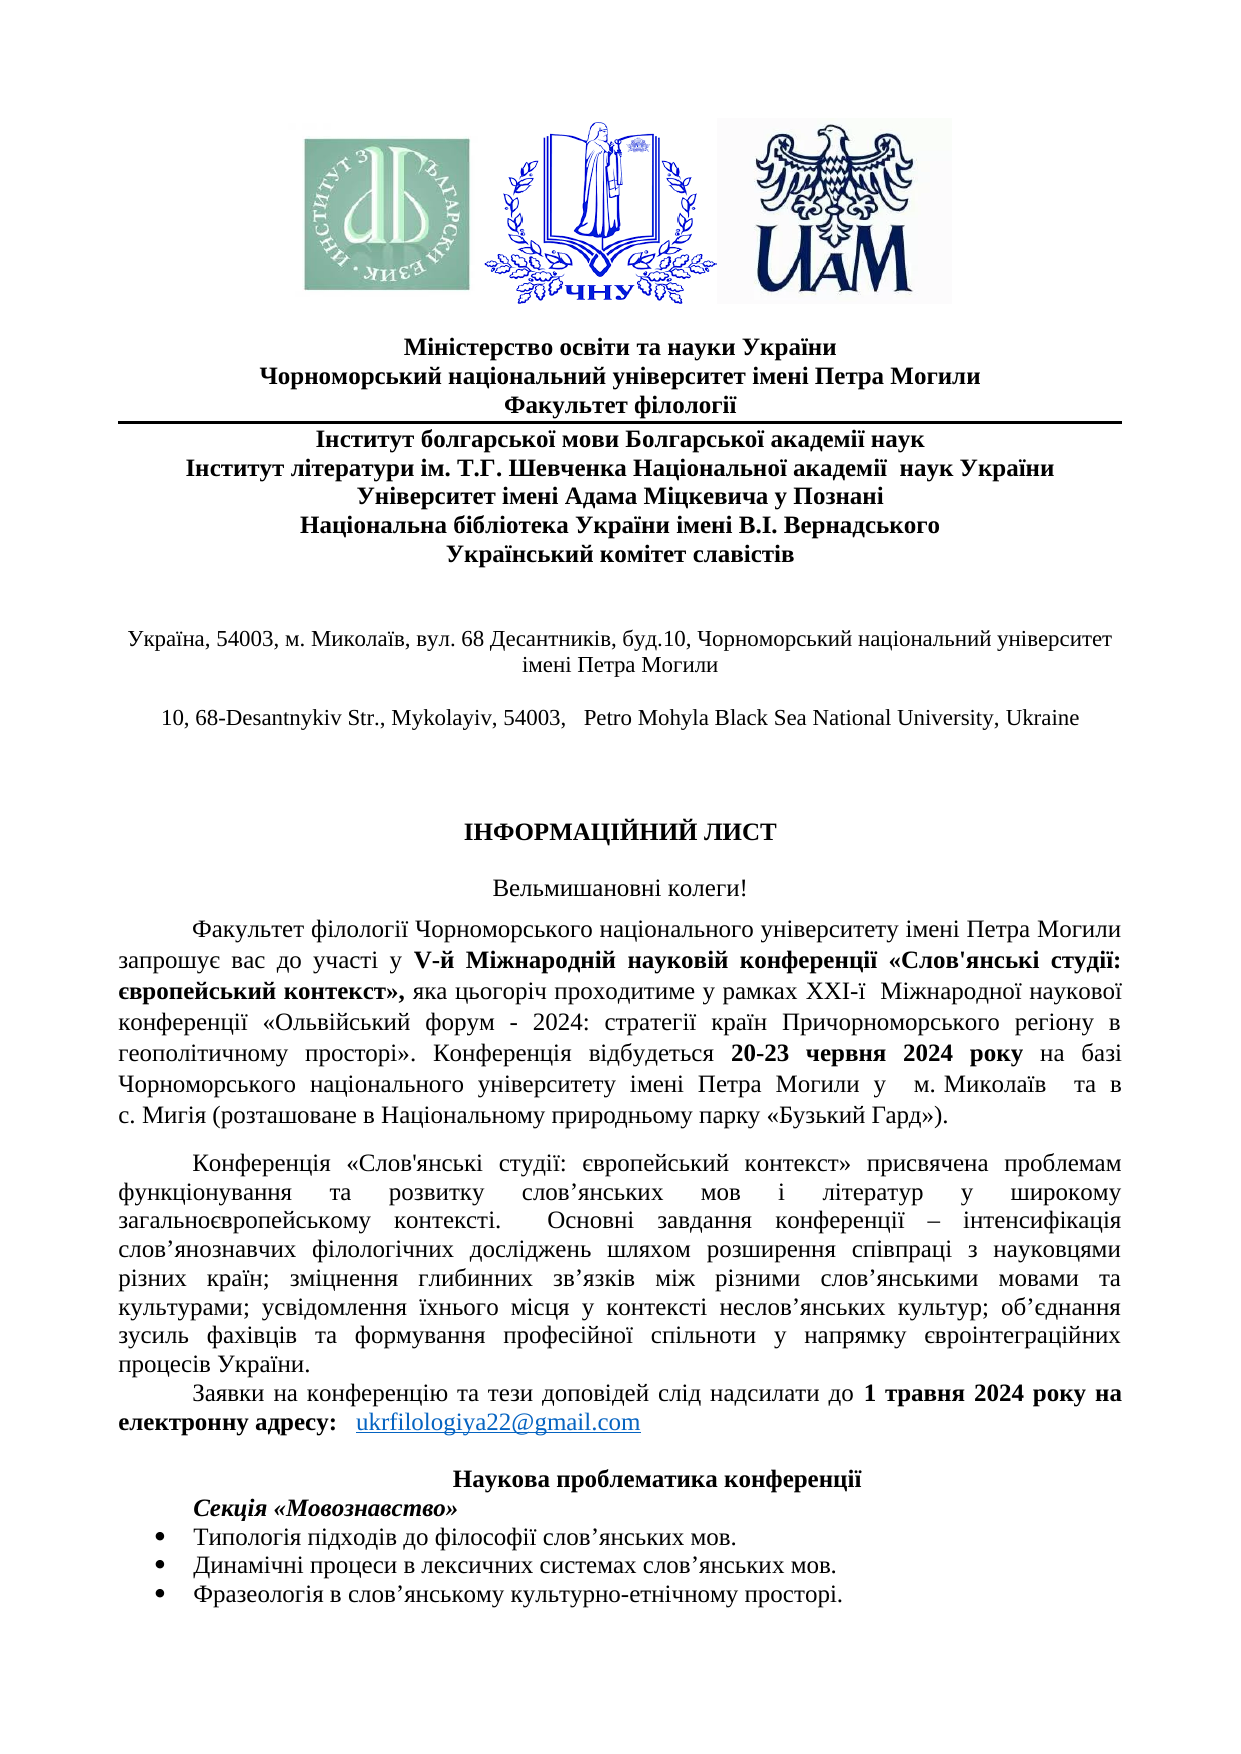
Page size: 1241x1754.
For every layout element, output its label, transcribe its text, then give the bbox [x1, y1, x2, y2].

text Український комітет славістів [118, 539, 1122, 568]
text Наукова проблематика конференції [118, 1464, 1122, 1493]
list Фразеологія в слов’янському культурно-етнічному просторі. [156, 1579, 1122, 1608]
text Конференція «Слов'янські студії: європейський контекст» присвячена проблемам функціонування та розвитку слов’янських мов і літератур у широкому загальноєвропейському контексті. Основні завдання конференції – інтенсифікація слов’янознавчих філологічних досліджень шляхом розширення співпраці з науковцями різних країн; зміцнення глибинних зв’язків між різними слов’янськими мовами та культурами; усвідомлення їхнього місця у контексті неслов’янських культур; об’єднання зусиль фахівців та формування професійної спільноти у напрямку євроінтеграційних процесів України. [118, 1148, 1122, 1378]
text Інститут болгарської мови Болгарської академії наук [118, 424, 1122, 453]
text Вельмишановні колеги! [118, 874, 1122, 902]
text Міністерство освіти та науки України [118, 332, 1122, 361]
picture [288, 118, 952, 304]
text Університет імені Адама Міцкевича у Познані [118, 481, 1122, 510]
text 10, 68-Desantnykiv Str., Mykolayiv, 54003, Petro Mohyla Black Sea National University, Ukraine [118, 704, 1122, 731]
text Факультет філології Чорноморського національного університету імені Петра Могили запрошує вас до участі у V-й Міжнародній науковій конференції «Слов'янські студії: європейський контекст», яка цьогоріч проходитиме у рамках ХXI-ї Міжнародної наукової конференції «Ольвійський форум - 2024: стратегії країн Причорноморського регіону в геополітичному просторі». Конференція відбудеться 20-23 червня 2024 року на базі Чорноморського національного університету імені Петра Могили у м. Миколаїв та в с. Мигія (розташоване в Національному природньому парку «Бузький Гард»). [118, 914, 1122, 1129]
text Факультет філології [118, 390, 1122, 421]
text Національна бібліотека України імені В.І. Вернадського [118, 510, 1122, 539]
list Динамічні процеси в лексичних системах слов’янських мов. [156, 1551, 1122, 1579]
text Заявки на конференцію та тези доповідей слід надсилати до 1 травня 2024 року на електронну адресу: ukrfilologiya22@gmail.com [118, 1378, 1122, 1436]
text ІНФОРМАЦІЙНИЙ ЛИСТ [118, 817, 1122, 846]
text Інститут літератури ім. Т.Г. Шевченка Національної академії наук України [118, 453, 1122, 481]
text Чорноморський національний університет імені Петра Могили [118, 361, 1122, 390]
list Секція «Мовознавство» [193, 1493, 1122, 1522]
text Українa, 54003, м. Миколаїв, вул. 68 Десантників, буд.10, Чорноморський національний університет імені Петра Могили [118, 625, 1122, 678]
list Типологія підходів до філософії слов’янських мов. [156, 1522, 1122, 1551]
